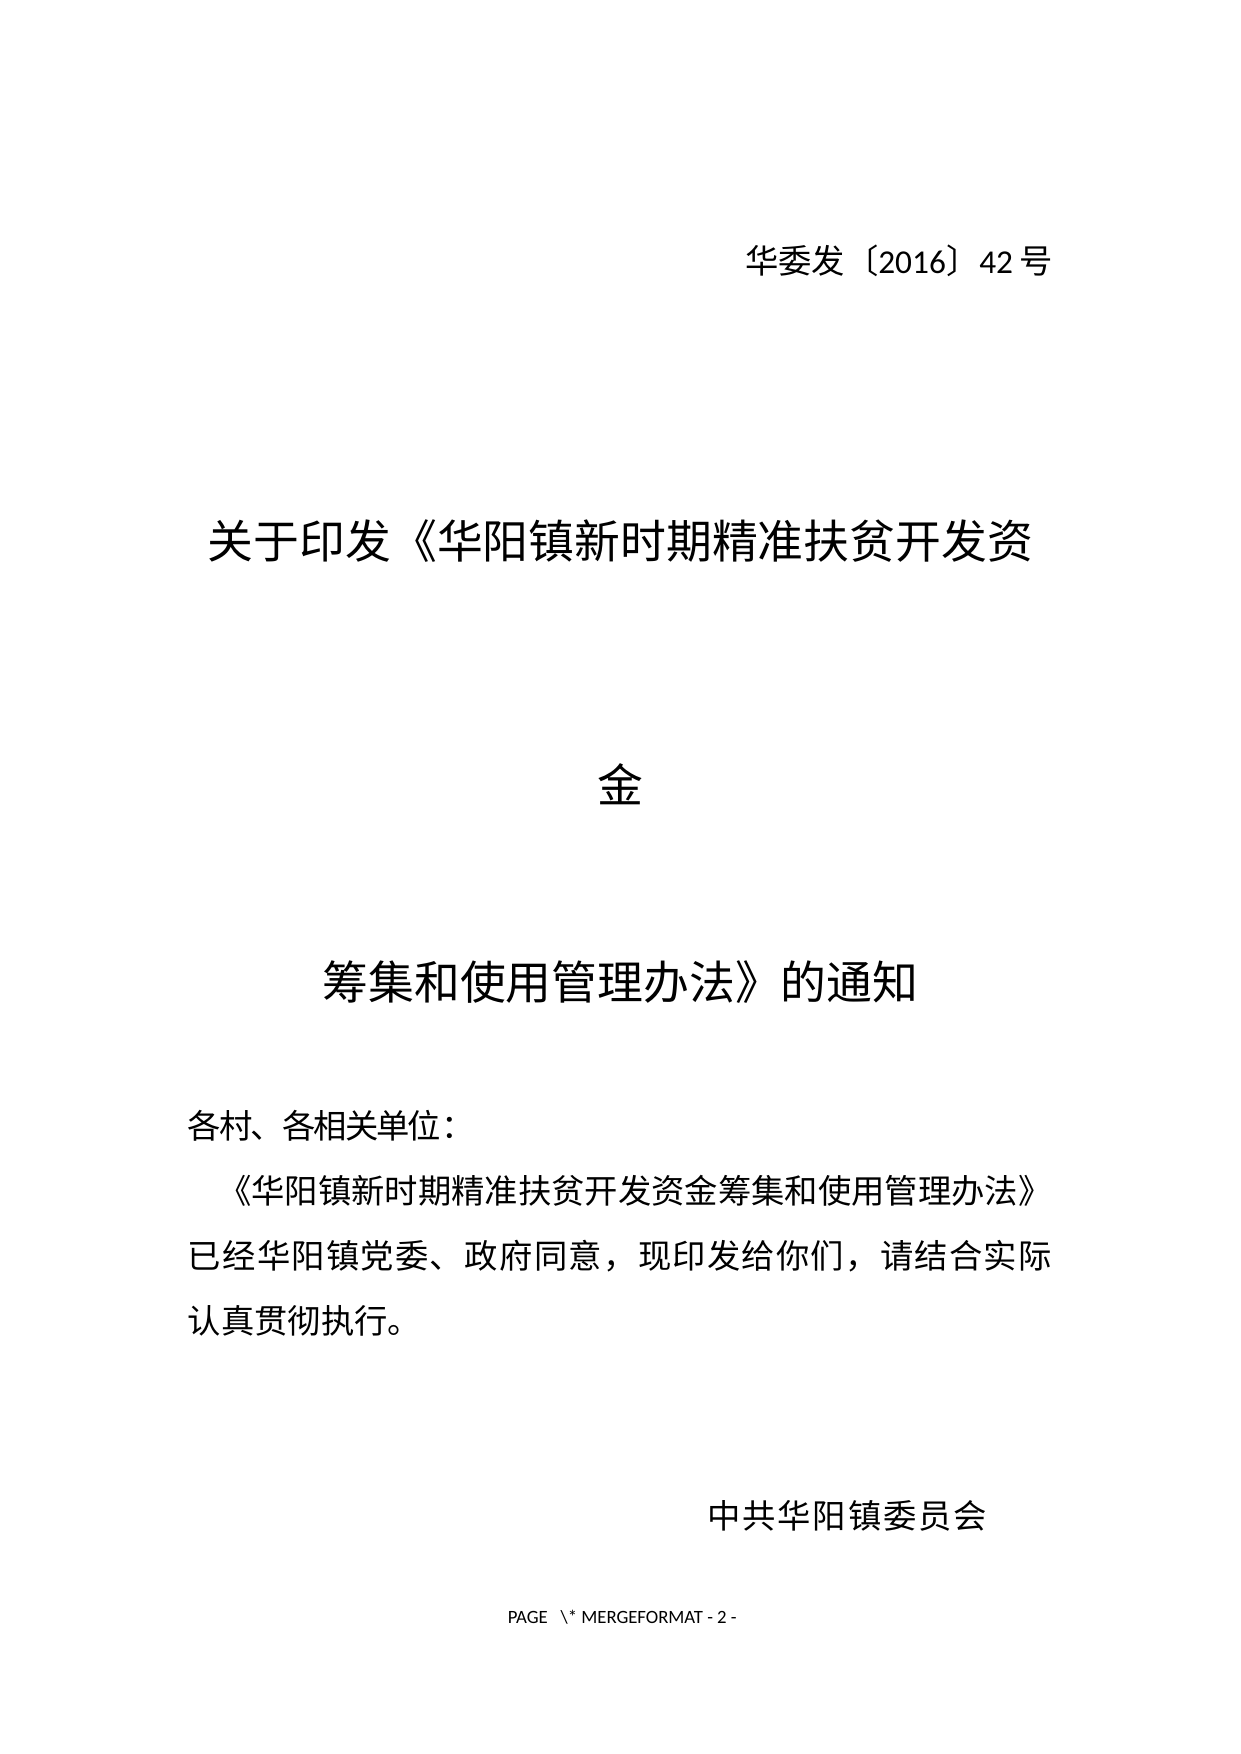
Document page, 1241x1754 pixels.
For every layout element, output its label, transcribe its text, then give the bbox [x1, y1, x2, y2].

text 关于印发《华阳镇新时期精准扶贫开发资金 [187, 490, 1053, 832]
text 《华阳镇新时期精准扶贫开发资金筹集和使用管理办法》已经华阳镇党委、政府同意，现印发给你们，请结合实际认真贯彻执行。 [187, 1156, 1053, 1351]
text 各村、各相关单位： [187, 1091, 1053, 1156]
text 筹集和使用管理办法》的通知 [187, 931, 1053, 1028]
text 中共华阳镇委员会 [187, 1481, 1053, 1546]
text 华委发〔2016〕42号 [187, 227, 1053, 292]
